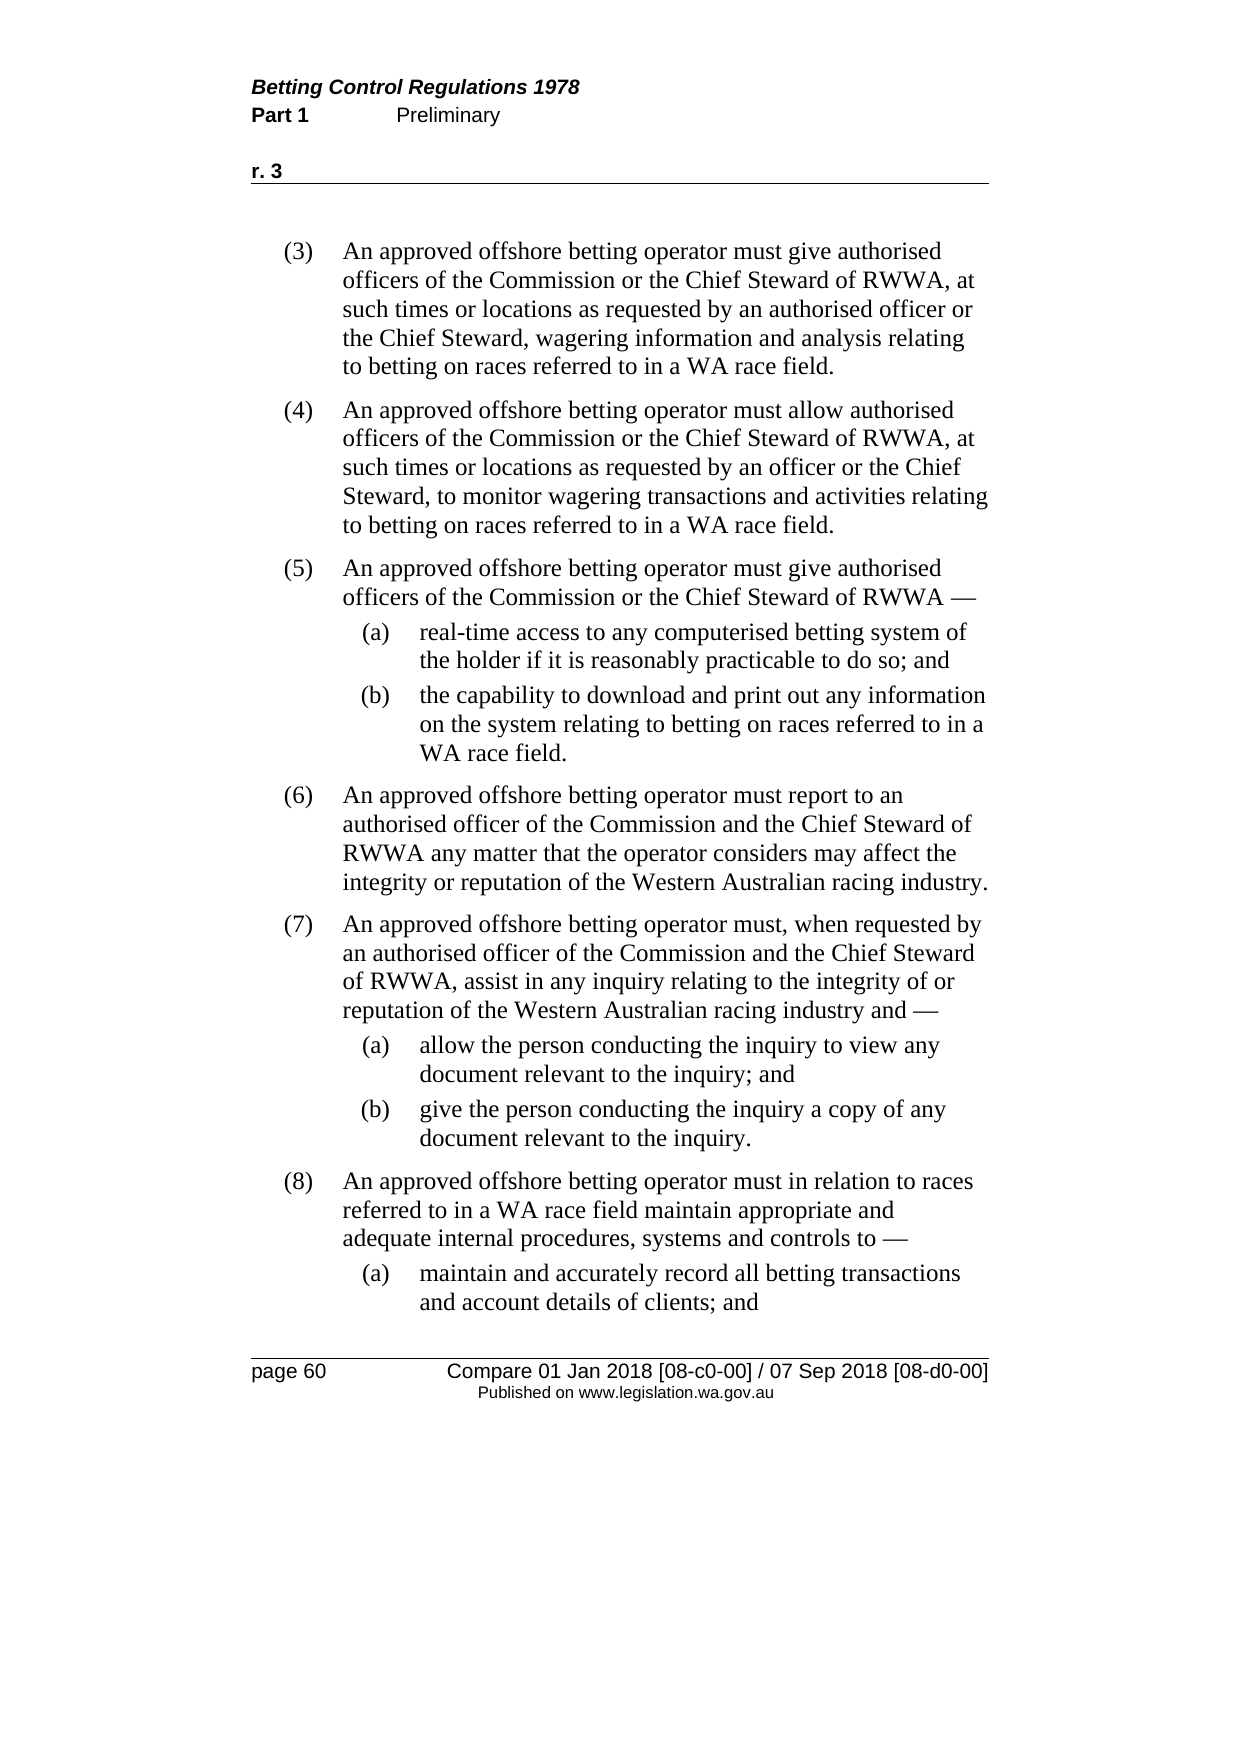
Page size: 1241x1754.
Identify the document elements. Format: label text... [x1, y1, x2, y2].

text (a) maintain and accurately record all betting transactions and account details of clients; and [251, 1258, 989, 1316]
text (7) An approved offshore betting operator must, when requested by an authorised officer of the Commission and the Chief Steward of RWWA, assist in any inquiry relating to the integrity of or reputation of the Western Australian racing industry and — [251, 909, 989, 1024]
text (4) An approved offshore betting operator must allow authorised officers of the Commission or the Chief Steward of RWWA, at such times or locations as requested by an officer or the Chief Steward, to monitor wagering transactions and activities relating to betting on races referred to in a WA race field. [251, 395, 989, 538]
text (a) real-time access to any computerised betting system of the holder if it is reasonably practicable to do so; and [251, 617, 989, 674]
text (a) allow the person conducting the inquiry to view any document relevant to the inquiry; and [251, 1030, 989, 1088]
text (6) An approved offshore betting operator must report to an authorised officer of the Commission and the Chief Steward of RWWA any matter that the operator considers may affect the integrity or reputation of the Western Australian racing industry. [251, 780, 989, 895]
text (b) give the person conducting the inquiry a copy of any document relevant to the inquiry. [251, 1094, 989, 1151]
text (8) An approved offshore betting operator must in relation to races referred to in a WA race field maintain appropriate and adequate internal procedures, systems and controls to — [251, 1166, 989, 1252]
text (3) An approved offshore betting operator must give authorised officers of the Commission or the Chief Steward of RWWA, at such times or locations as requested by an authorised officer or the Chief Steward, wagering information and analysis relating to betting on races referred to in a WA race field. [251, 236, 989, 380]
text (b) the capability to download and print out any information on the system relating to betting on races referred to in a WA race field. [251, 681, 989, 767]
text (5) An approved offshore betting operator must give authorised officers of the Commission or the Chief Steward of RWWA — [251, 553, 989, 611]
